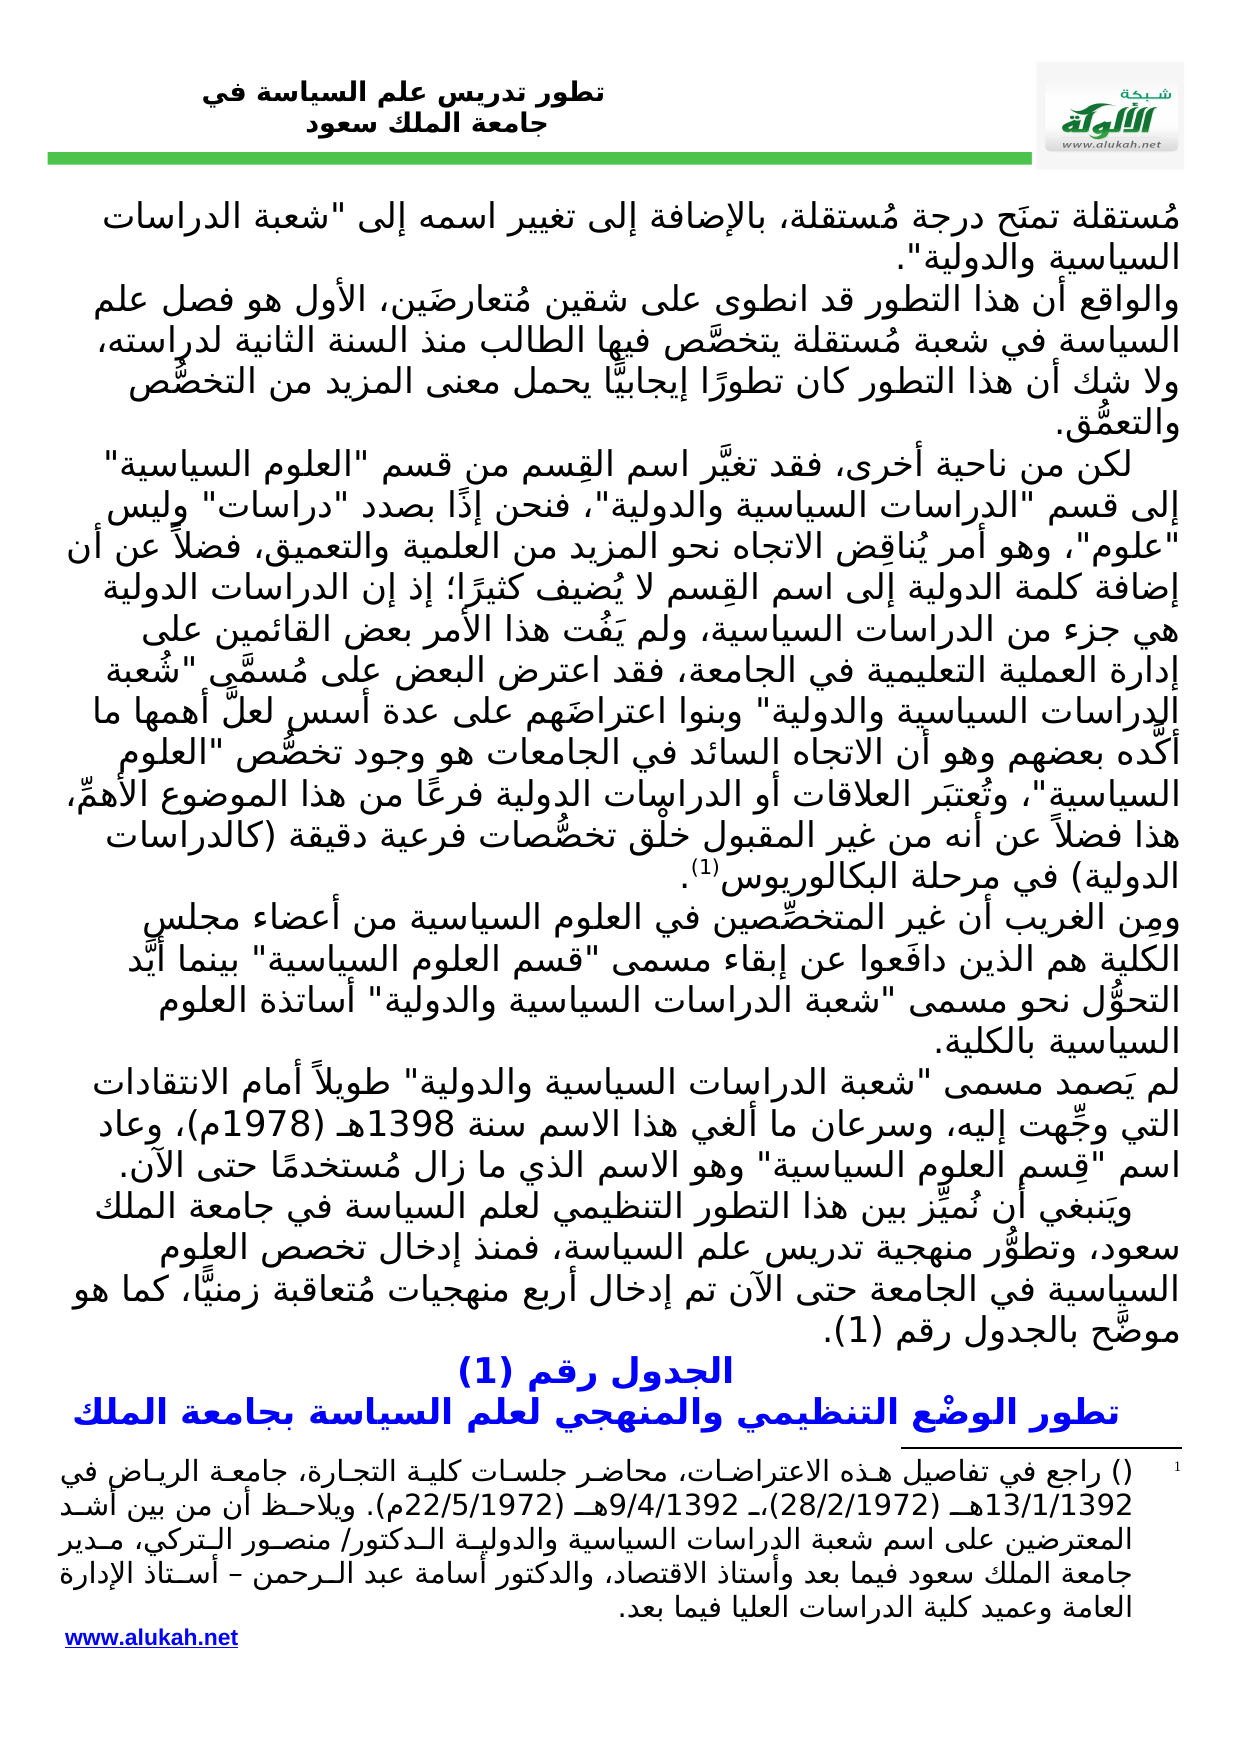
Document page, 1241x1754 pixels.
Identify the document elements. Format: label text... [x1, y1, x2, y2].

text ومِن الغريب أن غير المتخصِّصين في العلوم السياسية من أعضاء مجلس الكلية هم الذين دافَعوا عن إبقاء مسمى "قسم العلوم السياسية" بينما أيَّد التحوُّل نحو مسمى "شعبة الدراسات السياسية والدولية" أساتذة العلوم السياسية بالكلية. [59, 897, 1181, 1062]
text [59, 1392, 1181, 1433]
text لم يَصمد مسمى "شعبة الدراسات السياسية والدولية" طويلاً أمام الانتقادات التي وجِّهت إليه، وسرعان ما ألغي هذا الاسم سنة 1398هـ (1978م)، وعاد اسم "قِسم العلوم السياسية" وهو الاسم الذي ما زال مُستخدمًا حتى الآن. [59, 1062, 1181, 1186]
text والواقع أن هذا التطور قد انطوى على شقين مُتعارضَين، الأول هو فصل علم السياسة في شعبة مُستقلة يتخصَّص فيها الطالب منذ السنة الثانية لدراسته، ولا شك أن هذا التطور كان تطورًا إيجابيًّا يحمل معنى المزيد من التخصُّص والتعمُّق. [59, 278, 1181, 443]
text الجدول رقم (1) [59, 1351, 1181, 1392]
text لكن من ناحية أخرى، فقد تغيَّر اسم القِسم من قسم "العلوم السياسية" إلى قسم "الدراسات السياسية والدولية"، فنحن إذًا بصدد "دراسات" وليس "علوم"، وهو أمر يُناقِض الاتجاه نحو المزيد من العلمية والتعميق، فضلاً عن أن إضافة كلمة الدولية إلى اسم القِسم لا يُضيف كثيرًا؛ إذ إن الدراسات الدولية هي جزء من الدراسات السياسية، ولم يَفُت هذا الأمر بعض القائمين على إدارة العملية التعليمية في الجامعة، فقد اعترض البعض على مُسمَّى "شُعبة الدراسات السياسية والدولية" وبنوا اعتراضَهم على عدة أسس لعلَّ أهمها ما أكَّده بعضهم وهو أن الاتجاه السائد في الجامعات هو وجود تخصُّص "العلوم السياسية"، وتُعتبَر العلاقات أو الدراسات الدولية فرعًا من هذا الموضوع الأهمِّ، هذا فضلاً عن أنه من غير المقبول خلْق تخصُّصات فرعية دقيقة (كالدراسات الدولية) في مرحلة البكالوريوس(). [59, 443, 1181, 897]
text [59, 196, 1181, 278]
text ويَنبغي أن نُميِّز بين هذا التطور التنظيمي لعلم السياسة في جامعة الملك سعود، وتطوُّر منهجية تدريس علم السياسة، فمنذ إدخال تخصص العلوم السياسية في الجامعة حتى الآن تم إدخال أربع منهجيات مُتعاقبة زمنيًّا، كما هو موضَّح بالجدول رقم (1). [59, 1186, 1181, 1351]
